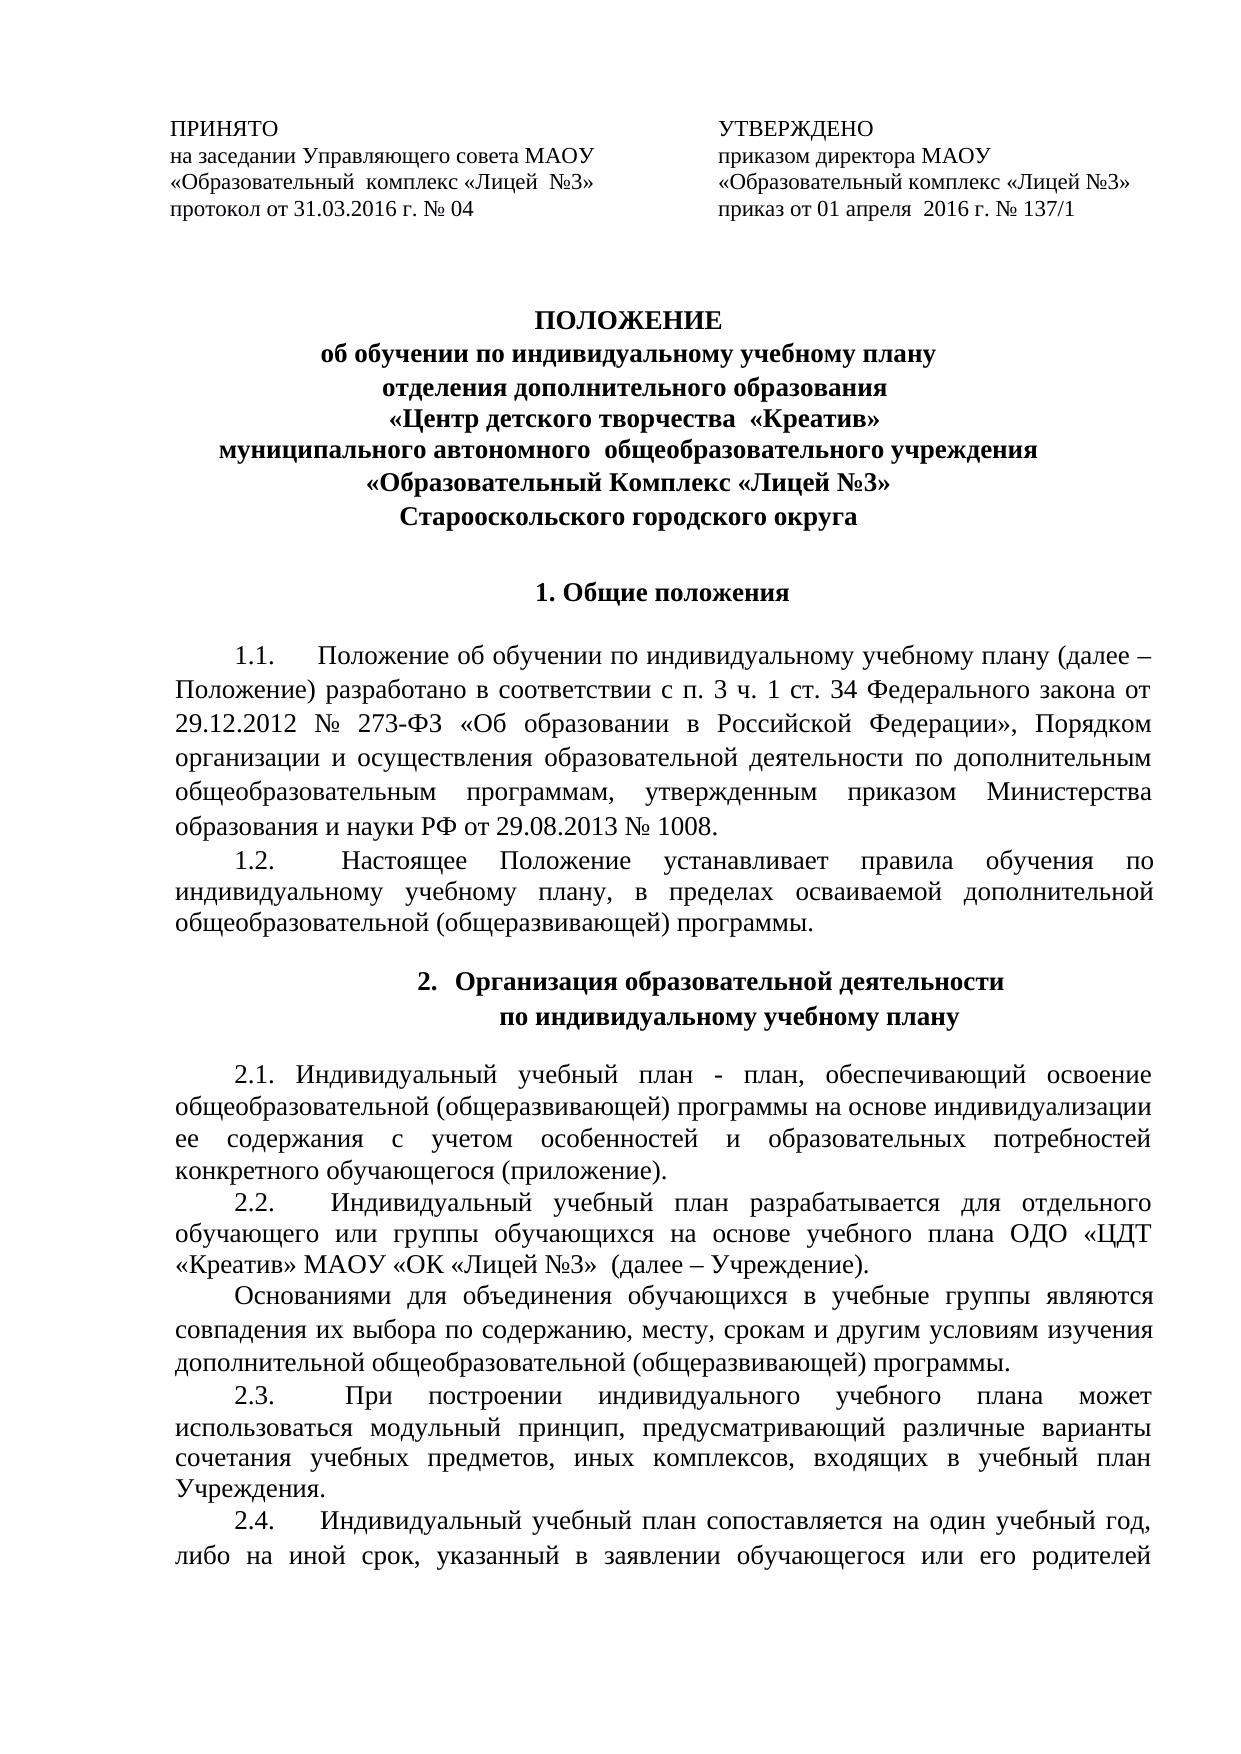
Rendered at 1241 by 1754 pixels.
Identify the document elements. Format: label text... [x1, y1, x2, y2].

text 2.1. Индивидуальный учебный план - план, обеспечивающий освоение общеобразовательной (общеразвивающей) программы на основе индивидуализации ее содержания с учетом особенностей и образовательных потребностей конкретного обучающегося (приложение). [175, 1058, 1153, 1185]
text ПОЛОЖЕНИЕ [175, 304, 1082, 336]
list При построении индивидуального учебного плана может использоваться модульный принцип, предусматривающий различные варианты сочетания учебных предметов, иных комплексов, входящих в учебный план Учреждения. [175, 1380, 1153, 1504]
list Организация образовательной деятельности [287, 965, 1134, 996]
text муниципального автономного общеобразовательного учреждения «Образовательный Комплекс «Лицей №3» [175, 433, 1082, 497]
list Настоящее Положение устанавливает правила обучения по индивидуальному учебному плану, в пределах осваиваемой дополнительной общеобразовательной (общеразвивающей) программы. [175, 844, 1155, 937]
list Положение об обучении по индивидуальному учебному плану (далее – Положение) разработано в соответствии с п. 3 ч. 1 ст. 34 Федерального закона от 29.12.2012 № 273-ФЗ «Об образовании в Российской Федерации», Порядком организации и осуществления образовательной деятельности по дополнительным общеобразовательным программам, утвержденным приказом Министерства образования и науки РФ от 29.08.2013 № 1008. [175, 639, 1153, 841]
table_header ПРИНЯТО на заседании Управляющего совета МАОУ «Образовательный комплекс «Лицей №3» протокол от 31.03.2016 г. № 04 [116, 116, 707, 238]
text Старооскольского городского округа [175, 499, 1082, 531]
text отделения дополнительного образования [175, 371, 1094, 402]
table_header УТВЕРЖДЕНО приказом директора МАОУ «Образовательный комплекс «Лицей №3» приказ от 01 апреля 2016 г. № 137/1 [707, 116, 1240, 238]
list Общие положения [535, 576, 1155, 607]
list Индивидуальный учебный план разрабатывается для отдельного обучающего или группы обучающихся на основе учебного плана ОДО «ЦДТ «Креатив» МАОУ «ОК «Лицей №3» (далее – Учреждение). [175, 1186, 1153, 1279]
text об обучении по индивидуальному учебному плану [175, 338, 1082, 369]
text по индивидуальному учебному плану [325, 1000, 1134, 1031]
text «Центр детского творчества «Креатив» [175, 402, 1094, 433]
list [175, 1504, 1153, 1570]
text Основаниями для объединения обучающихся в учебные группы являются совпадения их выбора по содержанию, месту, срокам и другим условиям изучения дополнительной общеобразовательной (общеразвивающей) программы. [175, 1279, 1155, 1378]
